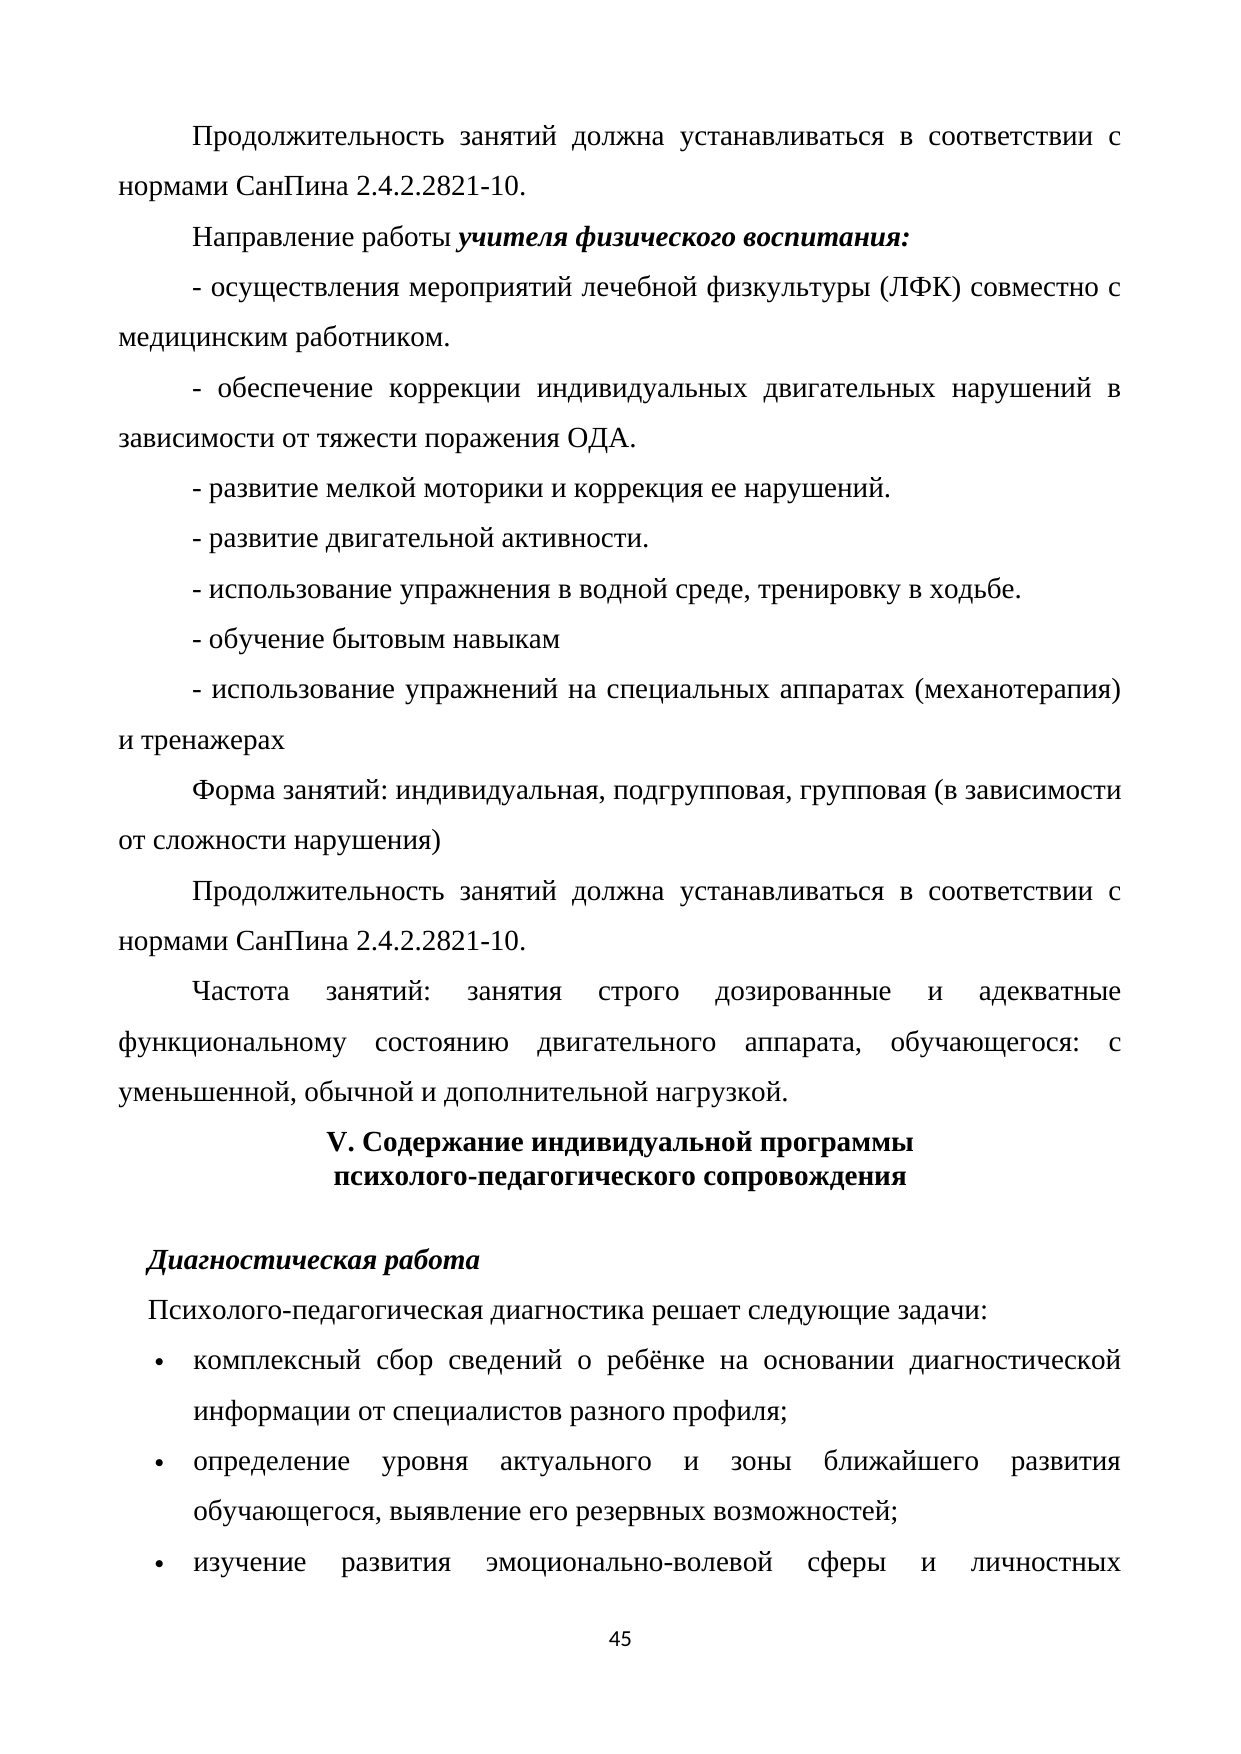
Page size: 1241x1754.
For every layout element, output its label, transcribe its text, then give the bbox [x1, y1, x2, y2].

text Диагностическая работа [118, 1242, 1122, 1275]
text Направление работы учителя физического воспитания: [118, 219, 1122, 252]
list комплексный сбор сведений о ребёнке на основании диагностической информации от специалистов разного профиля; [156, 1342, 1122, 1426]
text - использование упражнений на специальных аппаратах (механотерапия) и тренажерах [118, 672, 1122, 755]
text - развитие двигательной активности. [118, 521, 1122, 554]
text психолого-педагогического сопровождения [118, 1158, 1122, 1191]
text Частота занятий: занятия строго дозированные и адекватные функциональному состоянию двигательного аппарата, обучающегося: с уменьшенной, обычной и дополнительной нагрузкой. [118, 973, 1122, 1108]
text Продолжительность занятий должна устанавливаться в соответствии с нормами СанПина 2.4.2.2821-10. [118, 118, 1122, 202]
text Форма занятий: индивидуальная, подгрупповая, групповая (в зависимости от сложности нарушения) [118, 772, 1122, 856]
text - осуществления мероприятий лечебной физкультуры (ЛФК) совместно с медицинским работником. [118, 269, 1122, 353]
text Психолого-педагогическая диагностика решает следующие задачи: [118, 1292, 1122, 1326]
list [156, 1544, 1122, 1577]
text Продолжительность занятий должна устанавливаться в соответствии с нормами СанПина 2.4.2.2821-10. [118, 873, 1122, 957]
text - развитие мелкой моторики и коррекция ее нарушений. [118, 470, 1122, 504]
text - обеспечение коррекции индивидуальных двигательных нарушений в зависимости от тяжести поражения ОДА. [118, 370, 1122, 453]
text - обучение бытовым навыкам [118, 621, 1122, 655]
text - использование упражнения в водной среде, тренировку в ходьбе. [118, 571, 1122, 604]
list определение уровня актуального и зоны ближайшего развития обучающегося, выявление его резервных возможностей; [156, 1443, 1122, 1527]
text V. Содержание индивидуальной программы [118, 1124, 1122, 1158]
